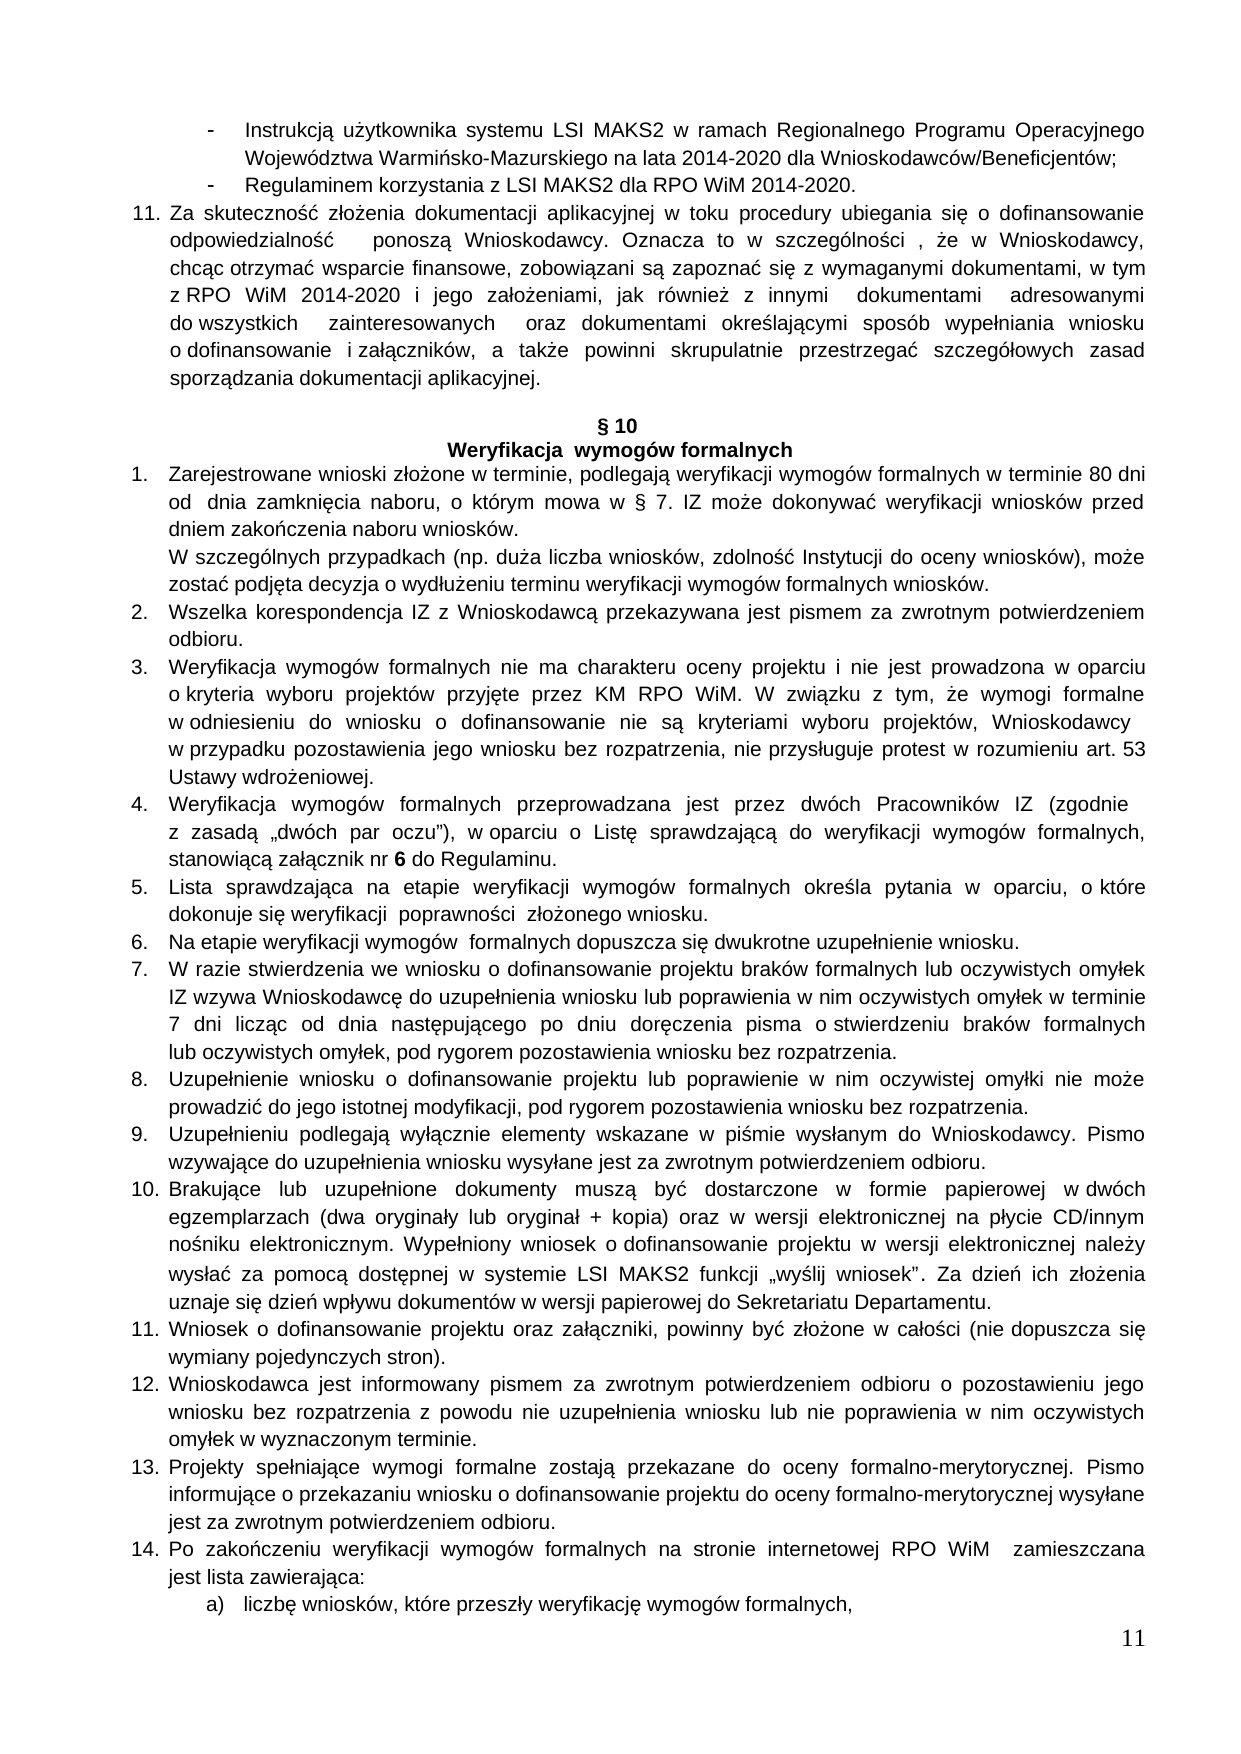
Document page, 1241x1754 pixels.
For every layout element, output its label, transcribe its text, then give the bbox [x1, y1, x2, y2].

list Na etapie weryfikacji wymogów formalnych dopuszcza się dwukrotne uzupełnienie wniosku. [131, 929, 1146, 953]
list W razie stwierdzenia we wniosku o dofinansowanie projektu braków formalnych lub oczywistych omyłek IZ wzywa Wnioskodawcę do uzupełnienia wniosku lub poprawienia w nim oczywistych omyłek w terminie 7 dni licząc od dnia następującego po dniu doręczenia pisma o stwierdzeniu braków formalnych lub oczywistych omyłek, pod rygorem pozostawienia wniosku bez rozpatrzenia. [131, 957, 1146, 1063]
list Brakujące lub uzupełnione dokumenty muszą być dostarczone w formie papierowej w dwóch egzemplarzach (dwa oryginały lub oryginał + kopia) oraz w wersji elektronicznej na płycie CD/innym nośniku elektronicznym. Wypełniony wniosek o dofinansowanie projektu w wersji elektronicznej należy wysłać za pomocą dostępnej w systemie LSI MAKS2 funkcji „wyślij wniosek”. Za dzień ich złożenia uznaje się dzień wpływu dokumentów w wersji papierowej do Sekretariatu Departamentu. [131, 1177, 1146, 1314]
list liczbę wniosków, które przeszły weryfikację wymogów formalnych, [206, 1592, 1146, 1616]
list Uzupełnieniu podlegają wyłącznie elementy wskazane w piśmie wysłanym do Wnioskodawcy. Pismo wzywające do uzupełnienia wniosku wysyłane jest za zwrotnym potwierdzeniem odbioru. [131, 1122, 1146, 1173]
list Projekty spełniające wymogi formalne zostają przekazane do oceny formalno-merytorycznej. Pismo informujące o przekazaniu wniosku o dofinansowanie projektu do oceny formalno-merytorycznej wysyłane jest za zwrotnym potwierdzeniem odbioru. [131, 1455, 1146, 1534]
list Wniosek o dofinansowanie projektu oraz załączniki, powinny być złożone w całości (nie dopuszcza się wymiany pojedynczych stron). [131, 1317, 1146, 1369]
list Wnioskodawca jest informowany pismem za zwrotnym potwierdzeniem odbioru o pozostawieniu jego wniosku bez rozpatrzenia z powodu nie uzupełnienia wniosku lub nie poprawienia w nim oczywistych omyłek w wyznaczonym terminie. [131, 1372, 1146, 1451]
list Zarejestrowane wnioski złożone w terminie, podlegają weryfikacji wymogów formalnych w terminie 80 dni od dnia zamknięcia naboru, o którym mowa w § 7. IZ może dokonywać weryfikacji wniosków przed dniem zakończenia naboru wniosków. [131, 462, 1146, 541]
list Weryfikacja wymogów formalnych nie ma charakteru oceny projektu i nie jest prowadzona w oparciu o kryteria wyboru projektów przyjęte przez KM RPO WiM. W związku z tym, że wymogi formalne w odniesieniu do wniosku o dofinansowanie nie są kryteriami wyboru projektów, Wnioskodawcy w przypadku pozostawienia jego wniosku bez rozpatrzenia, nie przysługuje protest w rozumieniu art. 53 Ustawy wdrożeniowej. [131, 654, 1146, 788]
list Uzupełnienie wniosku o dofinansowanie projektu lub poprawienie w nim oczywistej omyłki nie może prowadzić do jego istotnej modyfikacji, pod rygorem pozostawienia wniosku bez rozpatrzenia. [131, 1067, 1146, 1118]
list Lista sprawdzająca na etapie weryfikacji wymogów formalnych określa pytania w oparciu, o które dokonuje się weryfikacji poprawności złożonego wniosku. [131, 874, 1146, 926]
list Regulaminem korzystania z LSI MAKS2 dla RPO WiM 2014-2020. [207, 173, 1146, 197]
subtitle § 10 Weryfikacja wymogów formalnych [94, 414, 1146, 462]
list Weryfikacja wymogów formalnych przeprowadzana jest przez dwóch Pracowników IZ (zgodnie z zasadą „dwóch par oczu”), w oparciu o Listę sprawdzającą do weryfikacji wymogów formalnych, stanowiącą załącznik nr 6 do Regulaminu. [131, 792, 1146, 871]
list Po zakończeniu weryfikacji wymogów formalnych na stronie internetowej RPO WiM zamieszczana jest lista zawierająca: [131, 1537, 1146, 1589]
list W szczególnych przypadkach (np. duża liczba wniosków, zdolność Instytucji do oceny wniosków), może zostać podjęta decyzja o wydłużeniu terminu weryfikacji wymogów formalnych wniosków. [168, 544, 1146, 596]
list Wszelka korespondencja IZ z Wnioskodawcą przekazywana jest pismem za zwrotnym potwierdzeniem odbioru. [131, 599, 1146, 651]
list Za skuteczność złożenia dokumentacji aplikacyjnej w toku procedury ubiegania się o dofinansowanie odpowiedzialność ponoszą Wnioskodawcy. Oznacza to w szczególności , że w Wnioskodawcy, chcąc otrzymać wsparcie finansowe, zobowiązani są zapoznać się z wymaganymi dokumentami, w tym z RPO WiM 2014-2020 i jego założeniami, jak również z innymi dokumentami adresowanymi do wszystkich zainteresowanych oraz dokumentami określającymi sposób wypełniania wniosku o dofinansowanie i załączników, a także powinni skrupulatnie przestrzegać szczegółowych zasad sporządzania dokumentacji aplikacyjnej. [132, 201, 1146, 390]
list Instrukcją użytkownika systemu LSI MAKS2 w ramach Regionalnego Programu Operacyjnego Województwa Warmińsko-Mazurskiego na lata 2014-2020 dla Wnioskodawców/Beneficjentów; [207, 118, 1146, 170]
